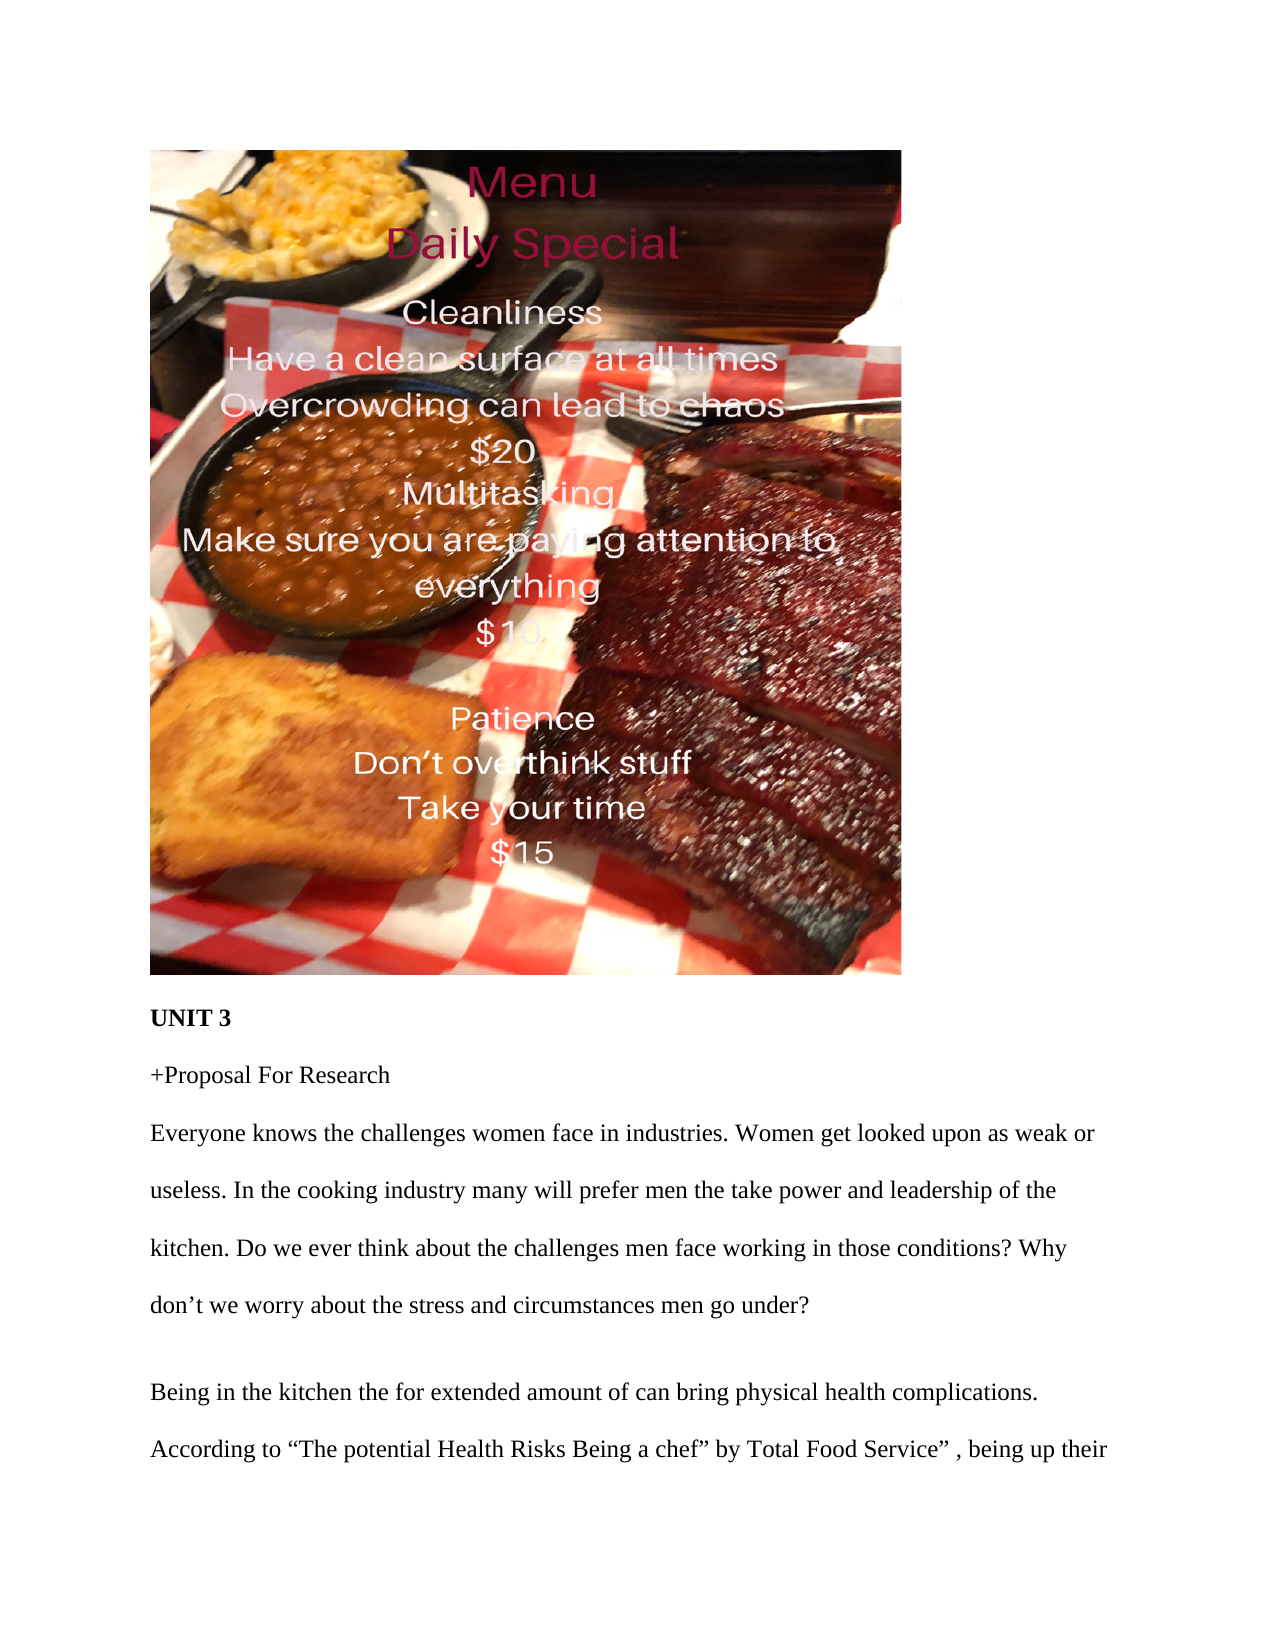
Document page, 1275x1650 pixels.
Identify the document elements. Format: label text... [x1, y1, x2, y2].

text +Proposal For Research [150, 1061, 1125, 1089]
picture [150, 150, 902, 975]
text Everyone knows the challenges women face in industries. Women get looked upon as weak or useless. In the cooking industry many will prefer men the take power and leadership of the kitchen. Do we ever think about the challenges men face working in those conditions? Why don’t we worry about the stress and circumstances men go under? [150, 1118, 1125, 1319]
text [150, 1377, 1125, 1463]
text UNIT 3 [150, 1003, 1125, 1032]
